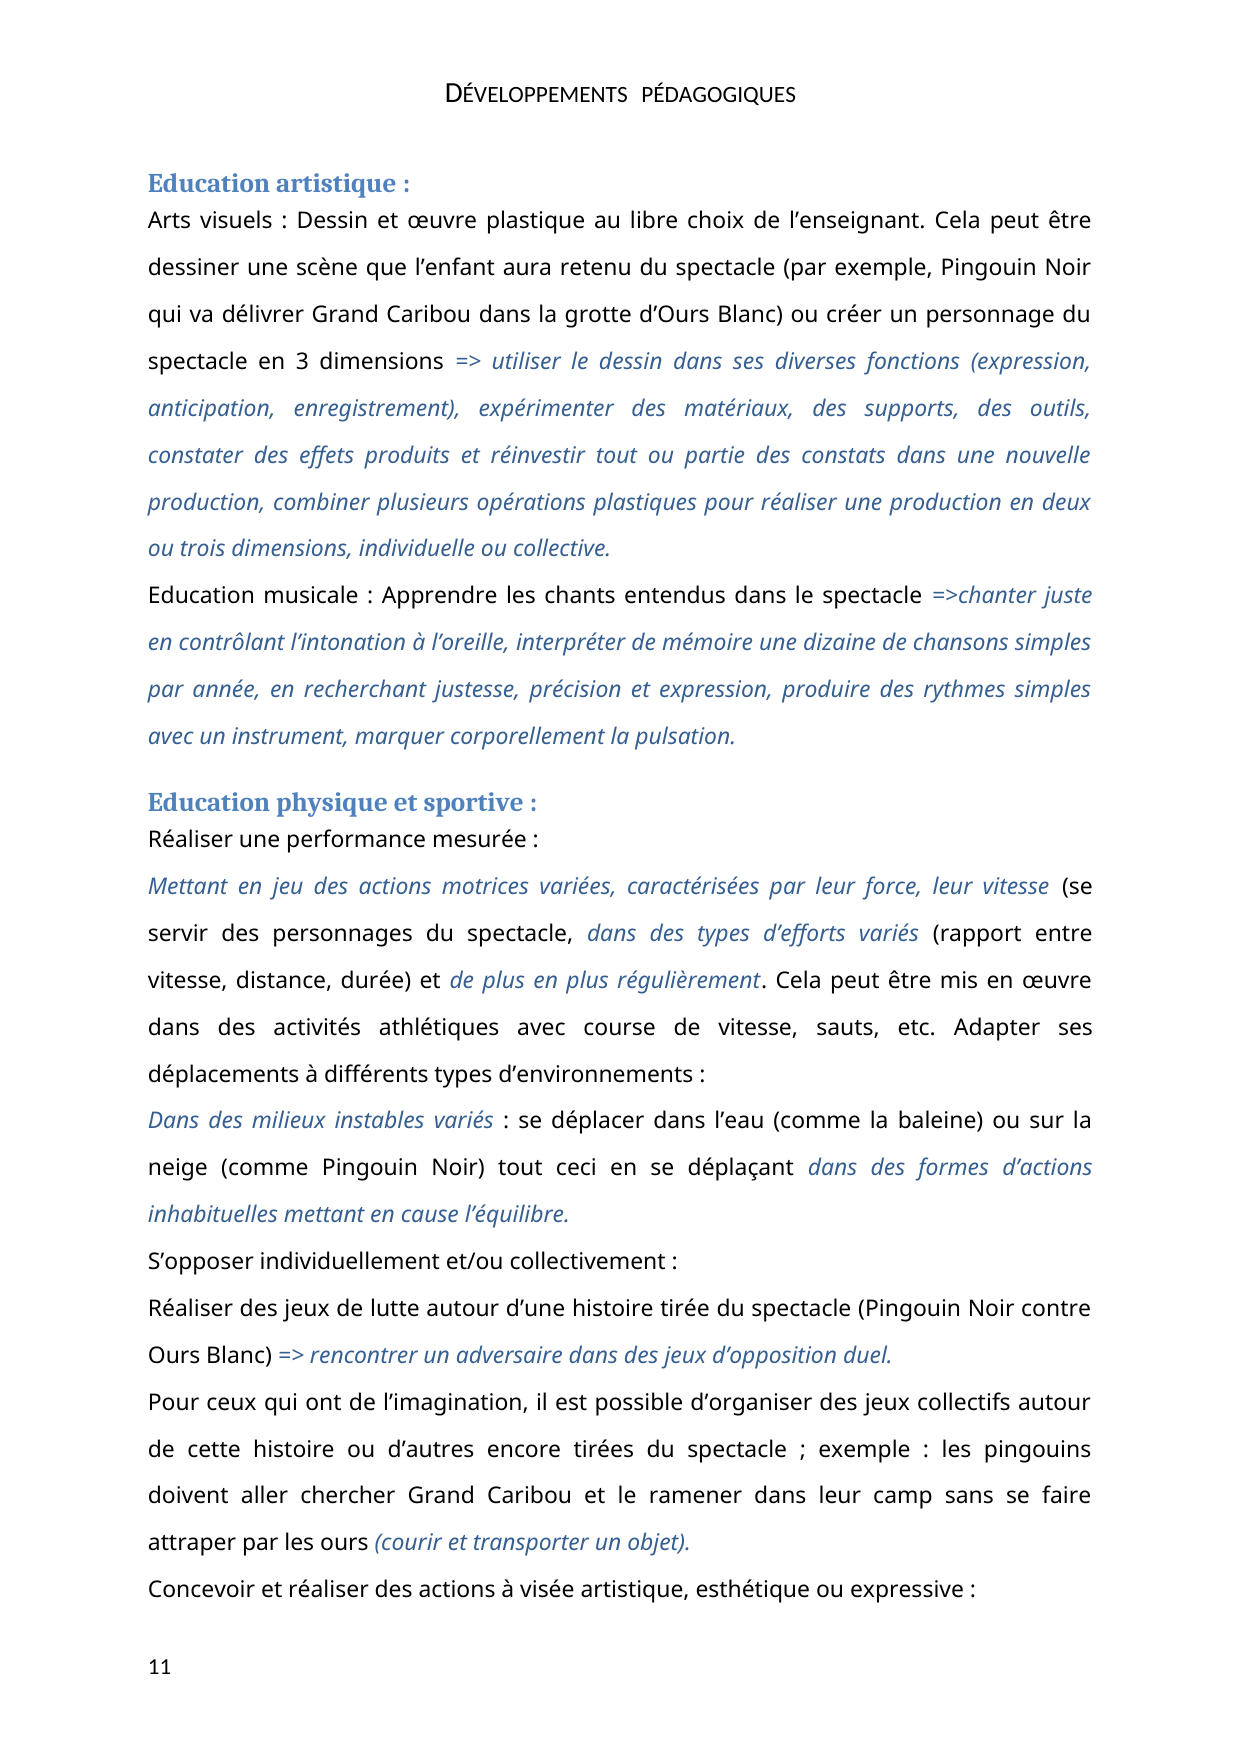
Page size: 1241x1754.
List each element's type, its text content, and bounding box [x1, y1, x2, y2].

subtitle Education artistique : [148, 168, 1093, 199]
text Dans des milieux instables variés : se déplacer dans l’eau (comme la baleine) ou sur la neige (comme Pingouin Noir) tout ceci en se déplaçant dans des formes d’actions inhabituelles mettant en cause l’équilibre. [148, 1104, 1093, 1229]
text Pour ceux qui ont de l’imagination, il est possible d’organiser des jeux collectifs autour de cette histoire ou d’autres encore tirées du spectacle ; exemple : les pingouins doivent aller chercher Grand Caribou et le ramener dans leur camp sans se faire attraper par les ours (courir et transporter un objet). [148, 1386, 1093, 1558]
text Arts visuels : Dessin et œuvre plastique au libre choix de l’enseignant. Cela peut être dessiner une scène que l’enfant aura retenu du spectacle (par exemple, Pingouin Noir qui va délivrer Grand Caribou dans la grotte d’Ours Blanc) ou créer un personnage du spectacle en 3 dimensions => utiliser le dessin dans ses diverses fonctions (expression, anticipation, enregistrement), expérimenter des matériaux, des supports, des outils, constater des effets produits et réinvestir tout ou partie des constats dans une nouvelle production, combiner plusieurs opérations plastiques pour réaliser une production en deux ou trois dimensions, individuelle ou collective. [148, 204, 1093, 563]
text Réaliser une performance mesurée : [148, 823, 1093, 854]
text Réaliser des jeux de lutte autour d’une histoire tirée du spectacle (Pingouin Noir contre Ours Blanc) => rencontrer un adversaire dans des jeux d’opposition duel. [148, 1292, 1093, 1370]
text Education musicale : Apprendre les chants entendus dans le spectacle =>chanter juste en contrôlant l’intonation à l’oreille, interpréter de mémoire une dizaine de chansons simples par année, en recherchant justesse, précision et expression, produire des rythmes simples avec un instrument, marquer corporellement la pulsation. [148, 579, 1093, 751]
subtitle Education physique et sportive : [148, 787, 1093, 819]
text S’opposer individuellement et/ou collectivement : [148, 1245, 1093, 1276]
text Concevoir et réaliser des actions à visée artistique, esthétique ou expressive : [148, 1573, 1093, 1604]
text Mettant en jeu des actions motrices variées, caractérisées par leur force, leur vitesse (se servir des personnages du spectacle, dans des types d’efforts variés (rapport entre vitesse, distance, durée) et de plus en plus régulièrement. Cela peut être mis en œuvre dans des activités athlétiques avec course de vitesse, sauts, etc. Adapter ses déplacements à différents types d’environnements : [148, 870, 1093, 1089]
